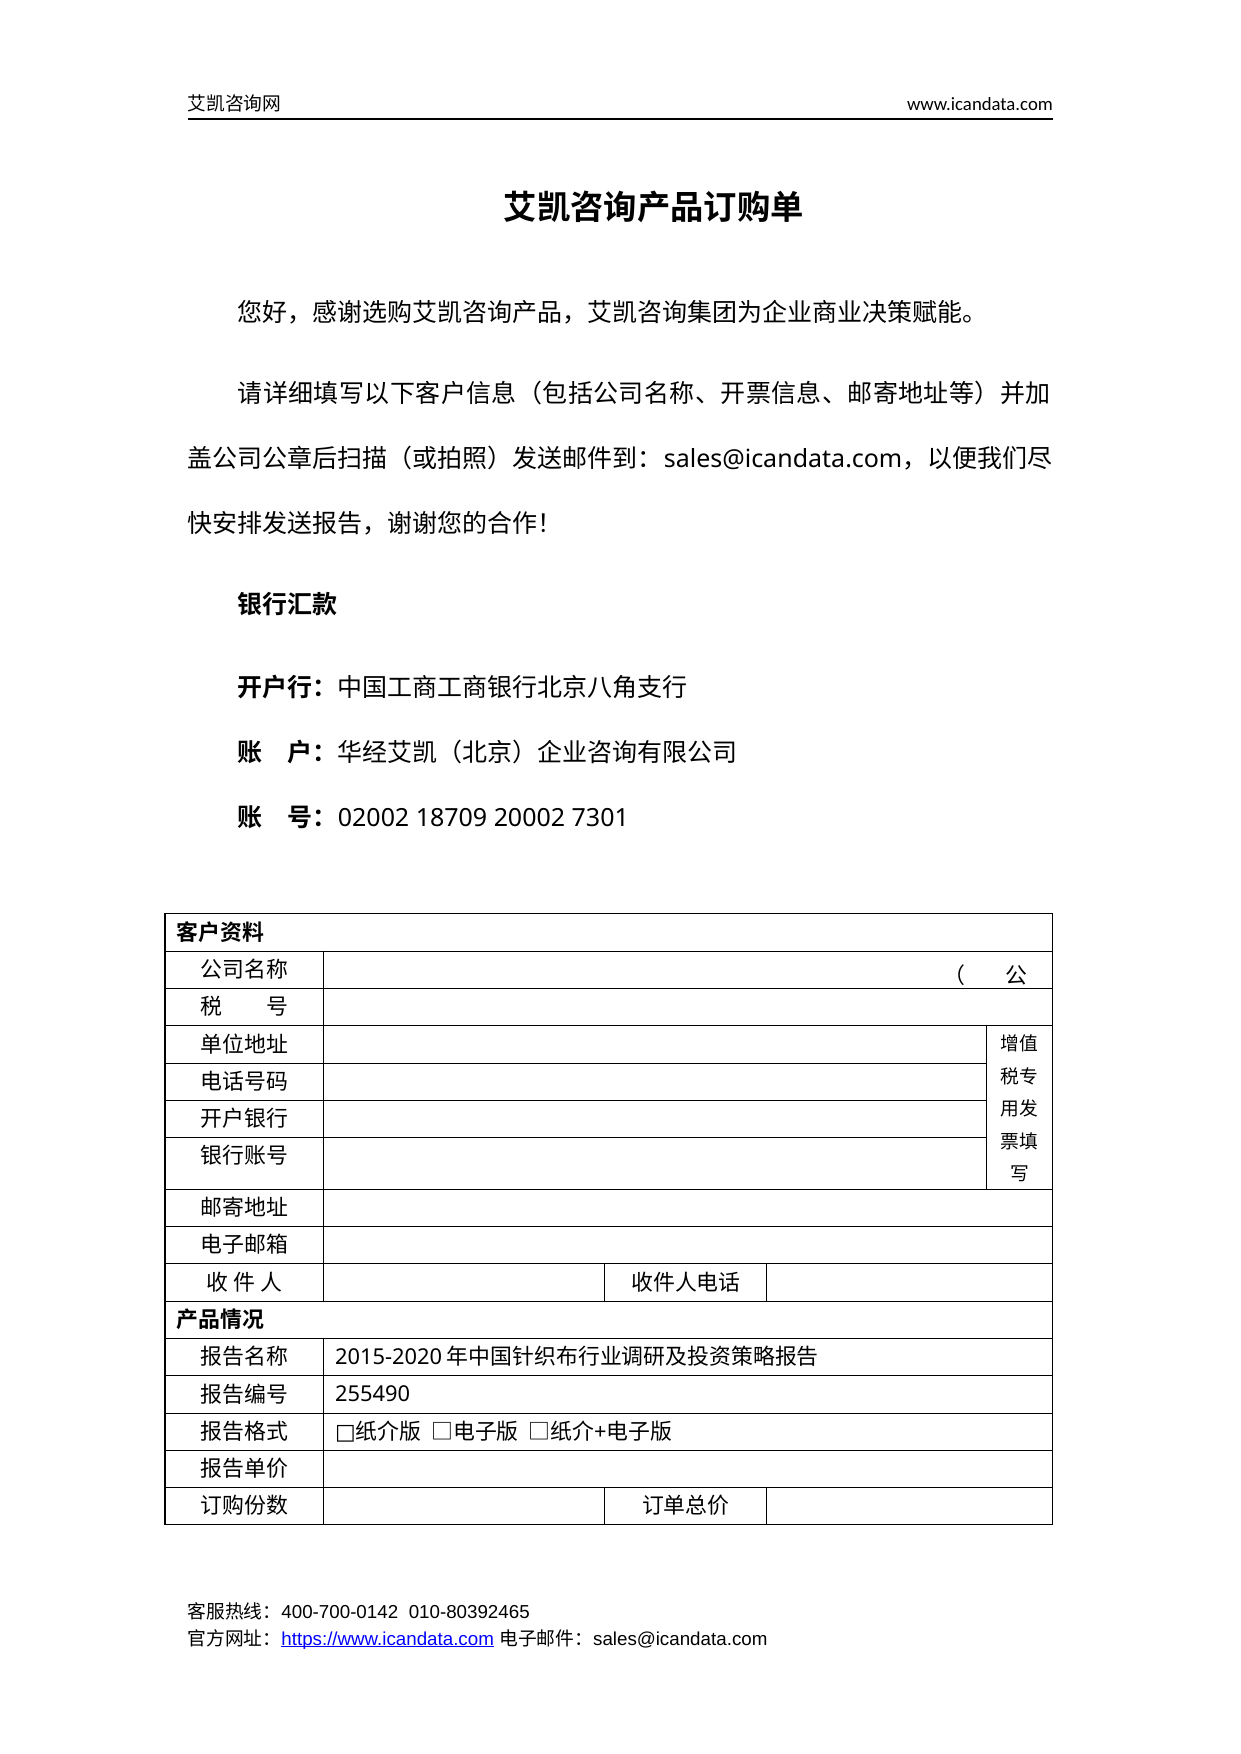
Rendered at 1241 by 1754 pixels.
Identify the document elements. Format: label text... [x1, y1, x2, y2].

table_cell 单位地址 [166, 1026, 323, 1062]
table_cell [324, 1190, 1052, 1226]
table_cell 收 件 人 [166, 1264, 323, 1301]
table_cell 产品情况 [166, 1302, 1052, 1338]
table_cell [767, 1264, 1052, 1301]
table_cell [324, 1064, 986, 1100]
text 请详细填写以下客户信息（包括公司名称、开票信息、邮寄地址等）并加盖公司公章后扫描（或拍照）发送邮件到：sales@icandata.com，以便我们尽快安排发送报告，谢谢您的合作！ [187, 359, 1053, 554]
table_cell 电话号码 [166, 1064, 323, 1100]
table_cell 255490 [324, 1376, 1052, 1412]
table_cell [324, 1227, 1052, 1263]
table_cell 报告格式 [166, 1414, 323, 1450]
text 艾凯咨询产品订购单 [187, 172, 1053, 237]
table_cell [324, 1026, 986, 1062]
text 开户行：中国工商工商银行北京八角支行 [187, 653, 1053, 718]
table_cell 增值税专用发票填写 [987, 1026, 1052, 1189]
table_header 客户资料 [166, 914, 1052, 951]
table_cell □纸介版 □电子版 □纸介+电子版 [324, 1414, 1052, 1450]
table_cell 公司名称 [166, 952, 323, 988]
table_cell [324, 952, 1052, 988]
table_cell [324, 1488, 604, 1524]
table_cell 报告单价 [166, 1451, 323, 1487]
table_cell [767, 1488, 1052, 1524]
table_cell 收件人电话 [605, 1264, 766, 1301]
table_cell [324, 989, 1052, 1025]
table_cell 电子邮箱 [166, 1227, 323, 1263]
table_cell [324, 1138, 986, 1189]
table_cell 报告编号 [166, 1376, 323, 1412]
text 账 户：华经艾凯（北京）企业咨询有限公司 [187, 718, 1053, 783]
table_cell 开户银行 [166, 1101, 323, 1137]
table_cell 报告名称 [166, 1339, 323, 1375]
table_cell 银行账号 [166, 1138, 323, 1189]
table_cell 订购份数 [166, 1488, 323, 1524]
table_cell [324, 1264, 604, 1301]
table_cell 邮寄地址 [166, 1190, 323, 1226]
table_cell [324, 1451, 1052, 1487]
table_cell 订单总价 [605, 1488, 766, 1524]
table_cell 2015-2020年中国针织布行业调研及投资策略报告 [324, 1339, 1052, 1375]
text 账 号：02002 18709 20002 7301 [187, 783, 1053, 848]
text 您好，感谢选购艾凯咨询产品，艾凯咨询集团为企业商业决策赋能。 [187, 278, 1053, 343]
table_cell [324, 1101, 986, 1137]
text 银行汇款 [187, 570, 1053, 635]
table_cell 税 号 [166, 989, 323, 1025]
